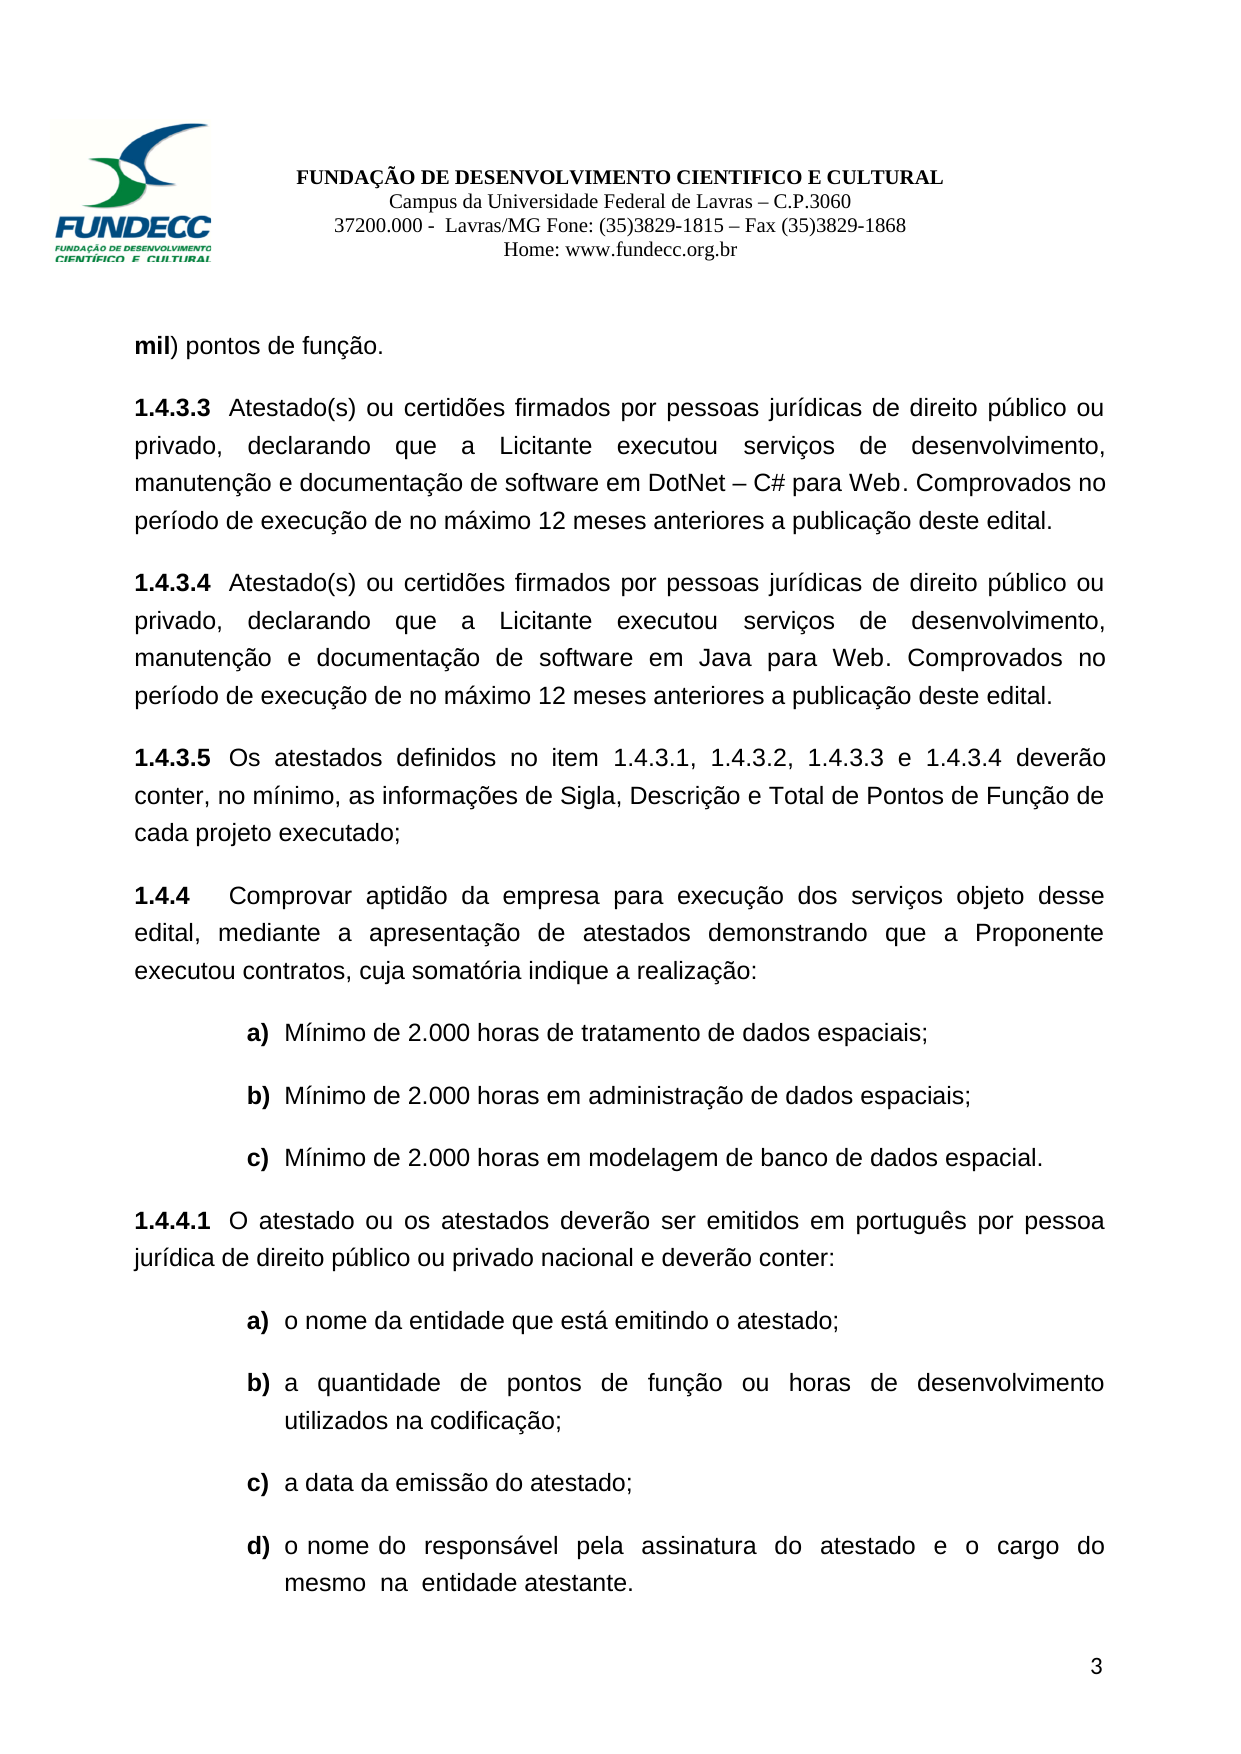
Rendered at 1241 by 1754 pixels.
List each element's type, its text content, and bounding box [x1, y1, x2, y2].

list a quantidade de pontos de função ou horas de desenvolvimento utilizados na codificação; [247, 1359, 1106, 1434]
list a data da emissão do atestado; [247, 1459, 1106, 1497]
subtitle Atestado(s) ou certidões firmados por pessoas jurídicas de direito público ou privado, declarando que a Licitante executou serviços de desenvolvimento, manutenção e documentação de software em Java para Web. Comprovados no período de execução de no máximo 12 meses anteriores a publicação deste edital. [134, 559, 1106, 709]
list o nome da entidade que está emitindo o atestado; [247, 1297, 1106, 1334]
subtitle Os atestados definidos no item 1.4.3.1, 1.4.3.2, 1.4.3.3 e 1.4.3.4 deverão conter, no mínimo, as informações de Sigla, Descrição e Total de Pontos de Função de cada projeto executado; [134, 734, 1106, 847]
subtitle Atestado(s) ou certidões firmados por pessoas jurídicas de direito público ou privado, declarando que a Licitante executou serviços de desenvolvimento, manutenção e documentação de software em DotNet – C# para Web. Comprovados no período de execução de no máximo 12 meses anteriores a publicação deste edital. [134, 384, 1106, 534]
list Mínimo de 2.000 horas em administração de dados espaciais; [247, 1072, 1106, 1109]
list Mínimo de 2.000 horas de tratamento de dados espaciais; [247, 1009, 1106, 1047]
list o nome do responsável pela assinatura do atestado e o cargo do mesmo na entidade atestante. [247, 1522, 1106, 1597]
picture [48, 119, 211, 261]
subtitle Comprovar aptidão da empresa para execução dos serviços objeto desse edital, mediante a apresentação de atestados demonstrando que a Proponente executou contratos, cuja somatória indique a realização: [134, 872, 1106, 984]
subtitle O atestado ou os atestados deverão ser emitidos em português por pessoa jurídica de direito público ou privado nacional e deverão conter: [134, 1197, 1106, 1272]
list Mínimo de 2.000 horas em modelagem de banco de dados espacial. [247, 1134, 1106, 1172]
